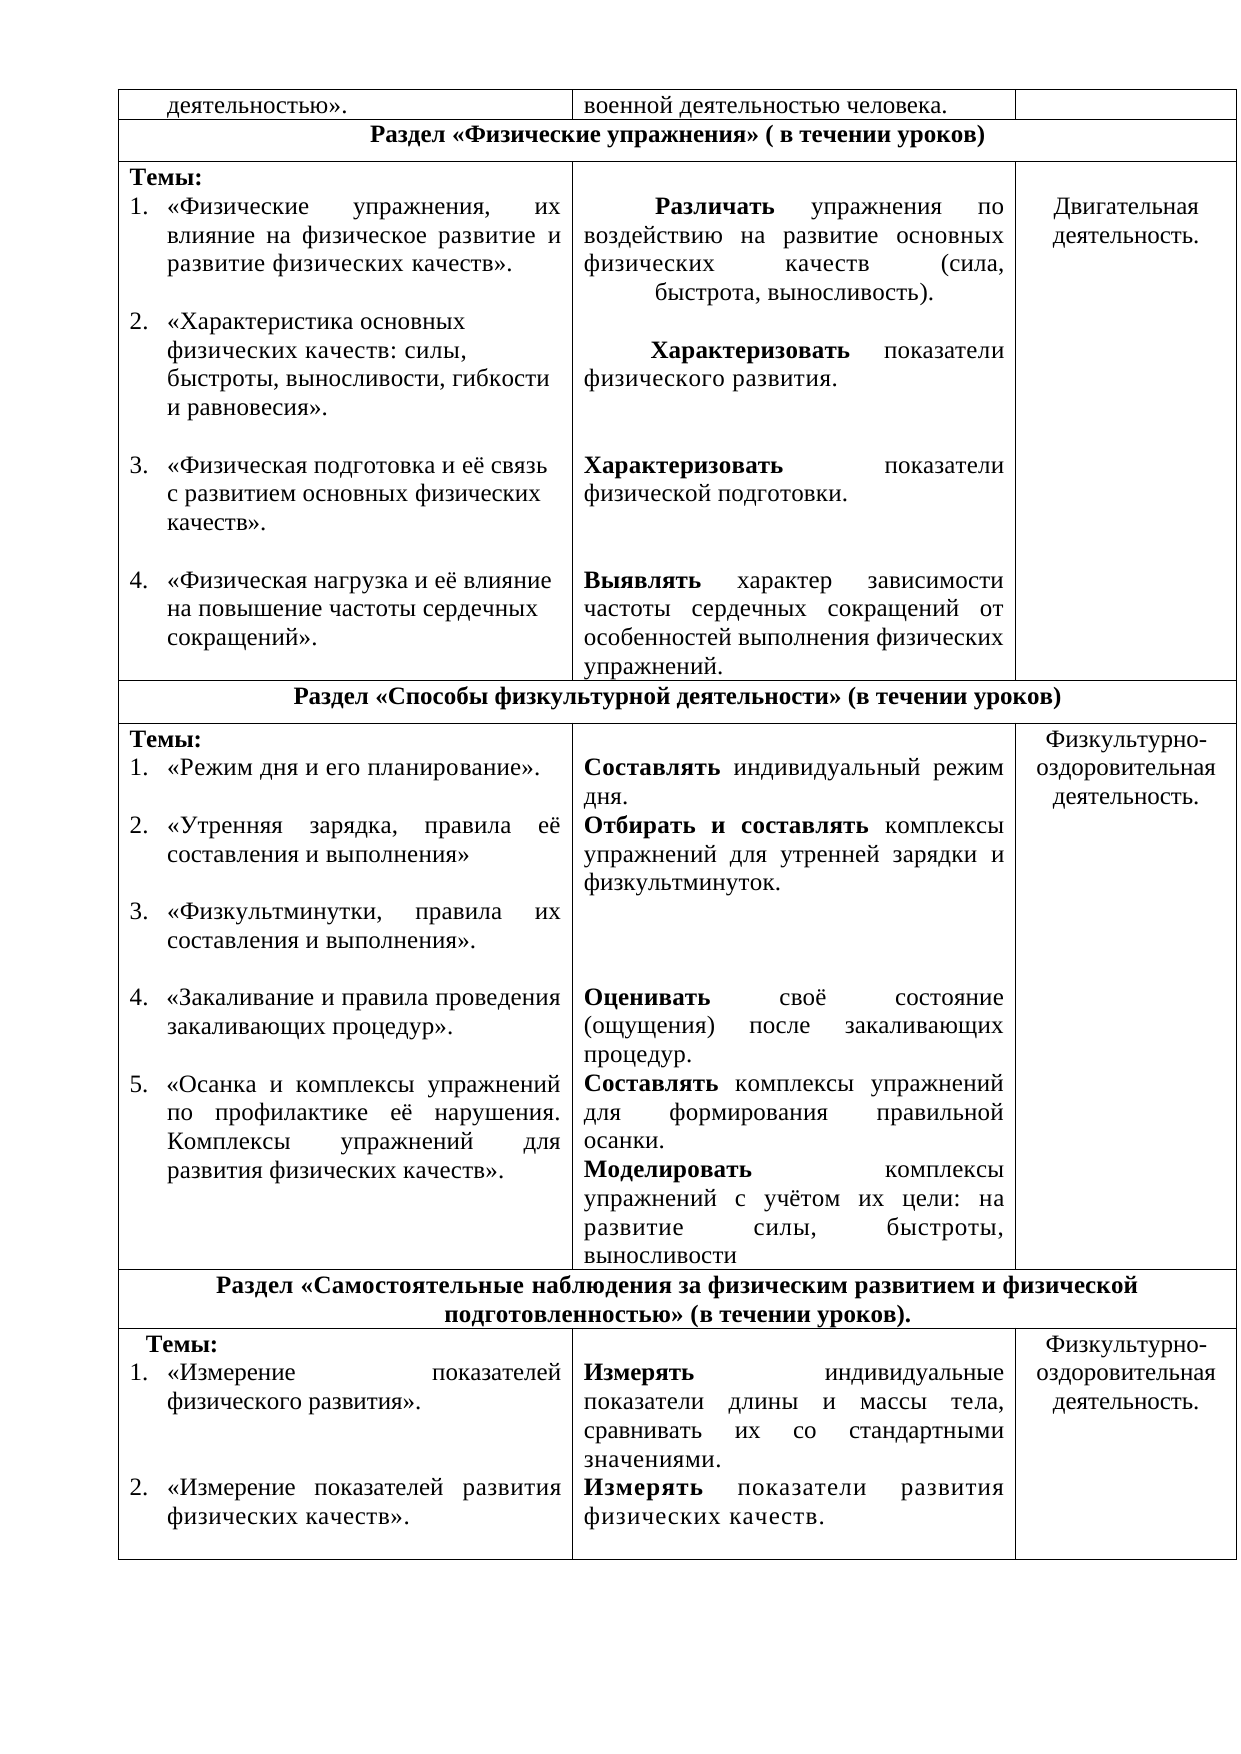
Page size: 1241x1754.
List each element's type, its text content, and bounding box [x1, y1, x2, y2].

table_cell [119, 90, 572, 118]
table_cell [1016, 1329, 1236, 1559]
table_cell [119, 1329, 572, 1559]
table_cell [573, 1329, 1015, 1559]
table_cell Физкультурно-оздоровительная деятельность. [1016, 724, 1236, 1269]
table_cell Раздел «Самостоятельные наблюдения за физическим развитием и физической подготовленностью» (в течении уроков). [119, 1270, 1236, 1328]
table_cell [573, 90, 1015, 118]
table_cell Двигательная деятельность. [1016, 162, 1236, 680]
table_cell Темы: «Режим дня и его планирование». «Утренняя зарядка, правила её составления и выполнения» «Физкультминутки, правила их составления и выполнения». «Закаливание и правила проведения закаливающих процедур». «Осанка и комплексы упражнений по профилактике её нарушения. Комплексы упражнений для развития физических качеств». [119, 724, 572, 1269]
table_cell Темы: «Физические упражнения, их влияние на физическое развитие и развитие физических качеств». «Характеристика основных физических качеств: силы, быстроты, выносливости, гибкости и равновесия». «Физическая подготовка и её связь с развитием основных физических качеств». «Физическая нагрузка и её влияние на повышение частоты сердечных сокращений». [119, 162, 572, 680]
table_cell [1016, 90, 1236, 118]
table_cell Раздел «Физические упражнения» ( в течении уроков) [119, 120, 1236, 161]
table_cell Раздел «Способы физкультурной деятельности» (в течении уроков) [119, 681, 1236, 723]
table_cell Составлять индивидуальный режим дня. Отбирать и составлять комплексы упражнений для утренней зарядки и физкультминуток. Оценивать своё состояние (ощущения) после закаливающих процедур. Составлять комплексы упражнений для формирования правильной осанки. Моделировать комплексы упражнений с учётом их цели: на развитие силы, быстроты, выносливости [573, 724, 1015, 1269]
table_cell Различать упражнения по воздействию на развитие основных физических качеств (сила, быстрота, выносливость). Характеризовать показатели физического развития. Характеризовать показатели физической подготовки. Выявлять характер зависимости частоты сердечных сокращений от особенностей выполнения физических упражнений. [573, 162, 1015, 680]
